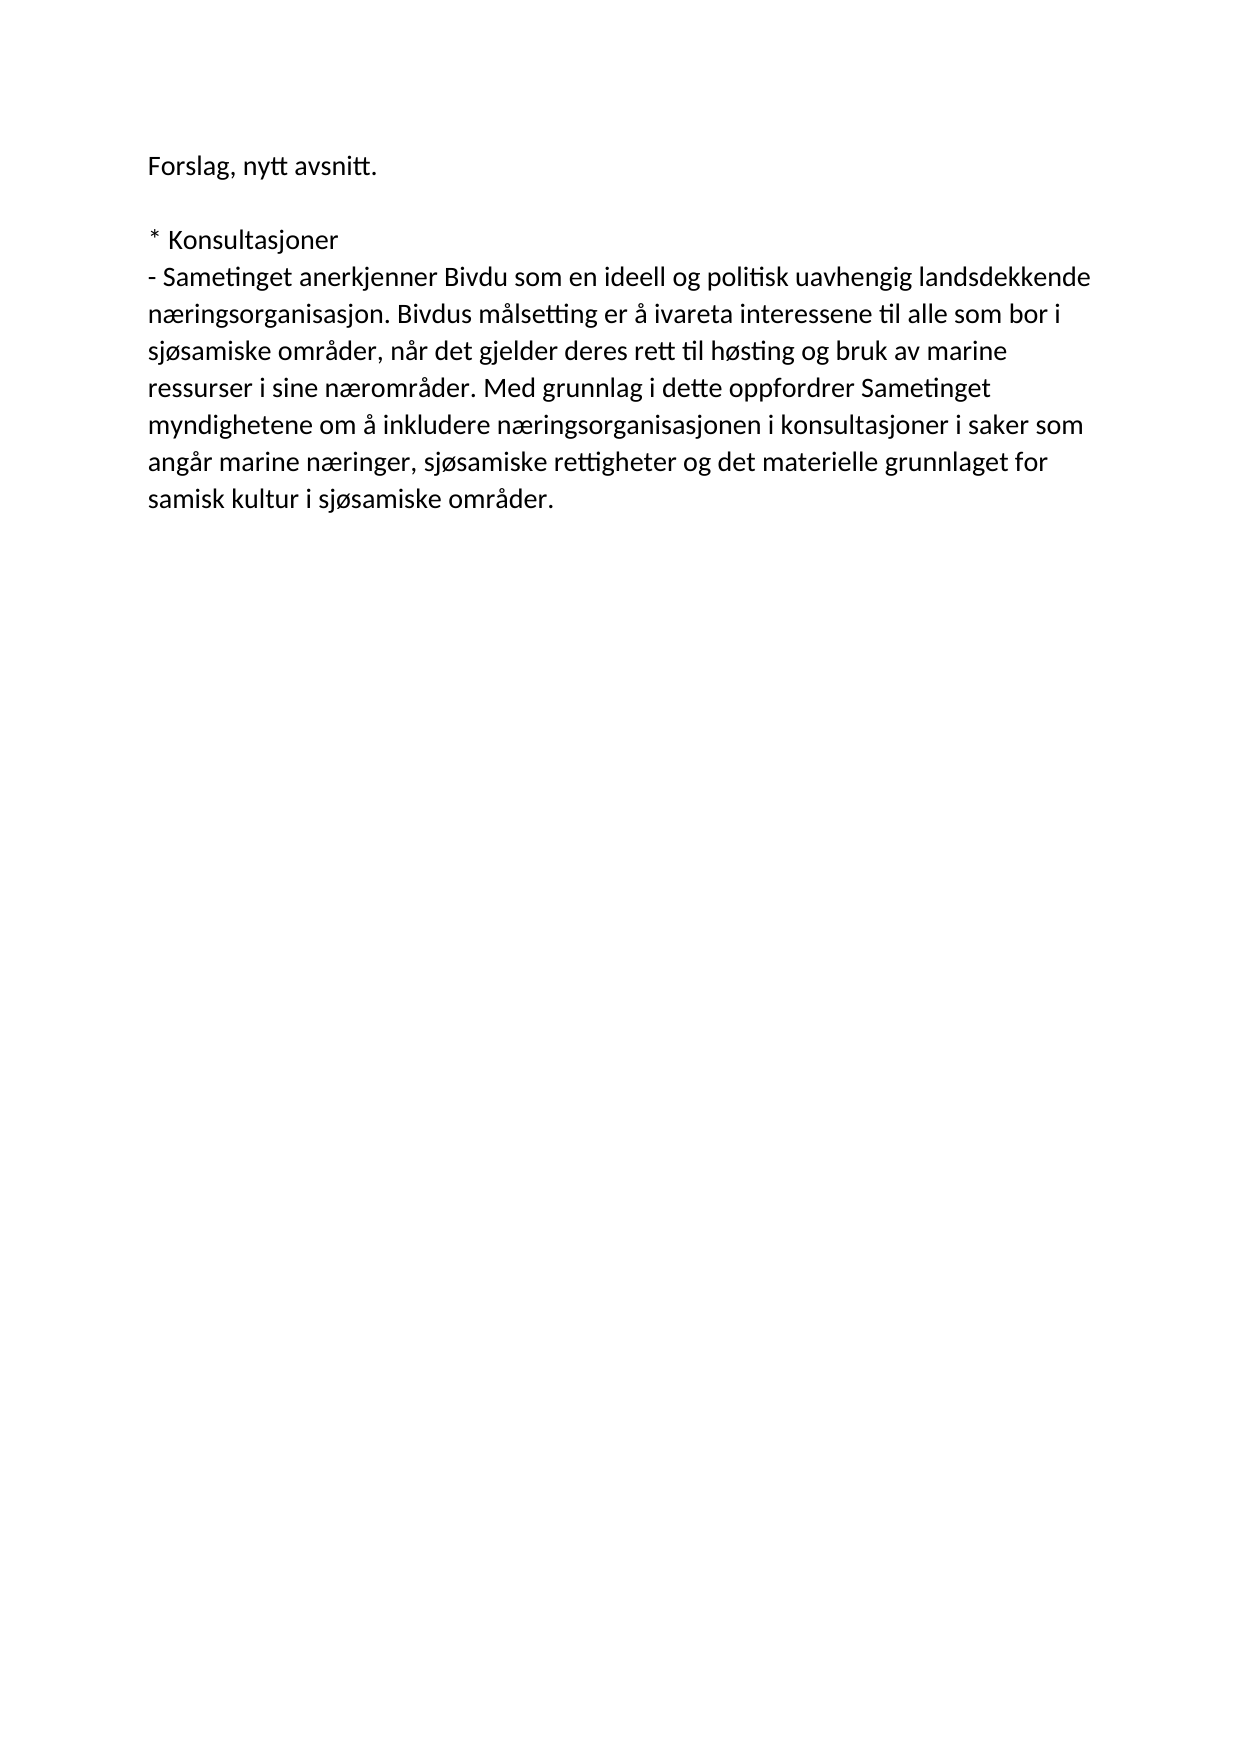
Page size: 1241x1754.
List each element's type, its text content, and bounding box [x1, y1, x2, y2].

text Forslag, nytt avsnitt. * Konsultasjoner - Sametinget anerkjenner Bivdu som en ideell og politisk uavhengig landsdekkende næringsorganisasjon. Bivdus målsetting er å ivareta interessene til alle som bor i sjøsamiske områder, når det gjelder deres rett til høsting og bruk av marine ressurser i sine nærområder. Med grunnlag i dette oppfordrer Sametinget myndighetene om å inkludere næringsorganisasjonen i konsultasjoner i saker som angår marine næringer, sjøsamiske rettigheter og det materielle grunnlaget for samisk kultur i sjøsamiske områder. [148, 148, 1093, 516]
